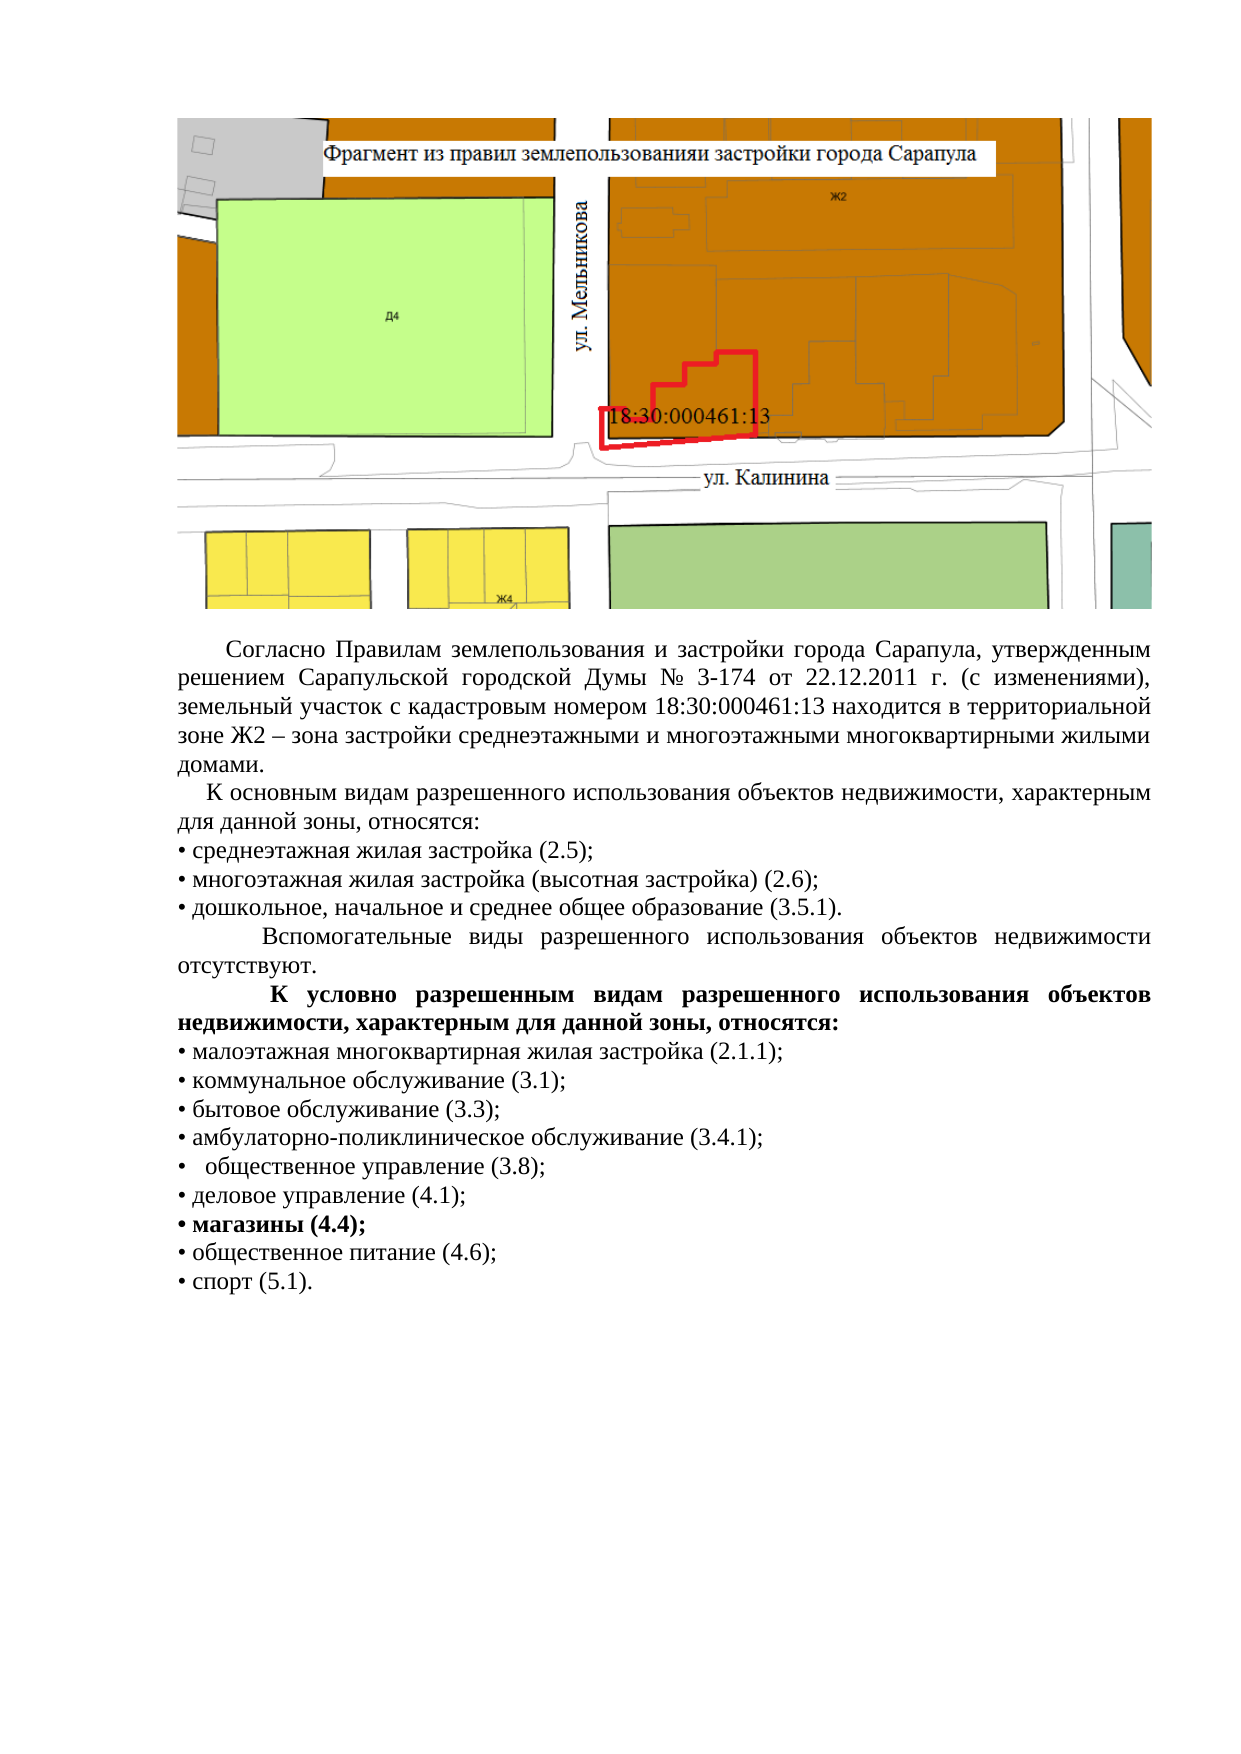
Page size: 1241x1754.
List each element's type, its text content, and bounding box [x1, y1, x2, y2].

text • общественное управление (3.8); [177, 1151, 1152, 1180]
text Вспомогательные виды разрешенного использования объектов недвижимости отсутствуют. [177, 921, 1152, 979]
text К основным видам разрешенного использования объектов недвижимости, характерным для данной зоны, относятся: [177, 777, 1152, 835]
text • магазины (4.4); [177, 1209, 1152, 1237]
text • общественное питание (4.6); [177, 1237, 1152, 1266]
picture [177, 118, 1152, 609]
text • малоэтажная многоквартирная жилая застройка (2.1.1); [177, 1036, 1152, 1065]
text • многоэтажная жилая застройка (высотная застройка) (2.6); [177, 864, 1152, 892]
text • амбулаторно-поликлиническое обслуживание (3.4.1); [177, 1122, 1152, 1151]
text Согласно Правилам землепользования и застройки города Сарапула, утвержденным решением Сарапульской городской Думы № 3-174 от 22.12.2011 г. (с изменениями), земельный участок с кадастровым номером 18:30:000461:13 находится в территориальной зоне Ж2 – зона застройки среднеэтажными и многоэтажными многоквартирными жилыми домами. [177, 634, 1152, 777]
text • деловое управление (4.1); [177, 1180, 1152, 1209]
text • спорт (5.1). [177, 1266, 1152, 1295]
text К условно разрешенным видам разрешенного использования объектов недвижимости, характерным для данной зоны, относятся: [177, 979, 1152, 1036]
text • среднеэтажная жилая застройка (2.5); [177, 835, 1152, 864]
text • бытовое обслуживание (3.3); [177, 1094, 1152, 1122]
text • дошкольное, начальное и среднее общее образование (3.5.1). [177, 892, 1152, 921]
text • коммунальное обслуживание (3.1); [177, 1065, 1152, 1094]
